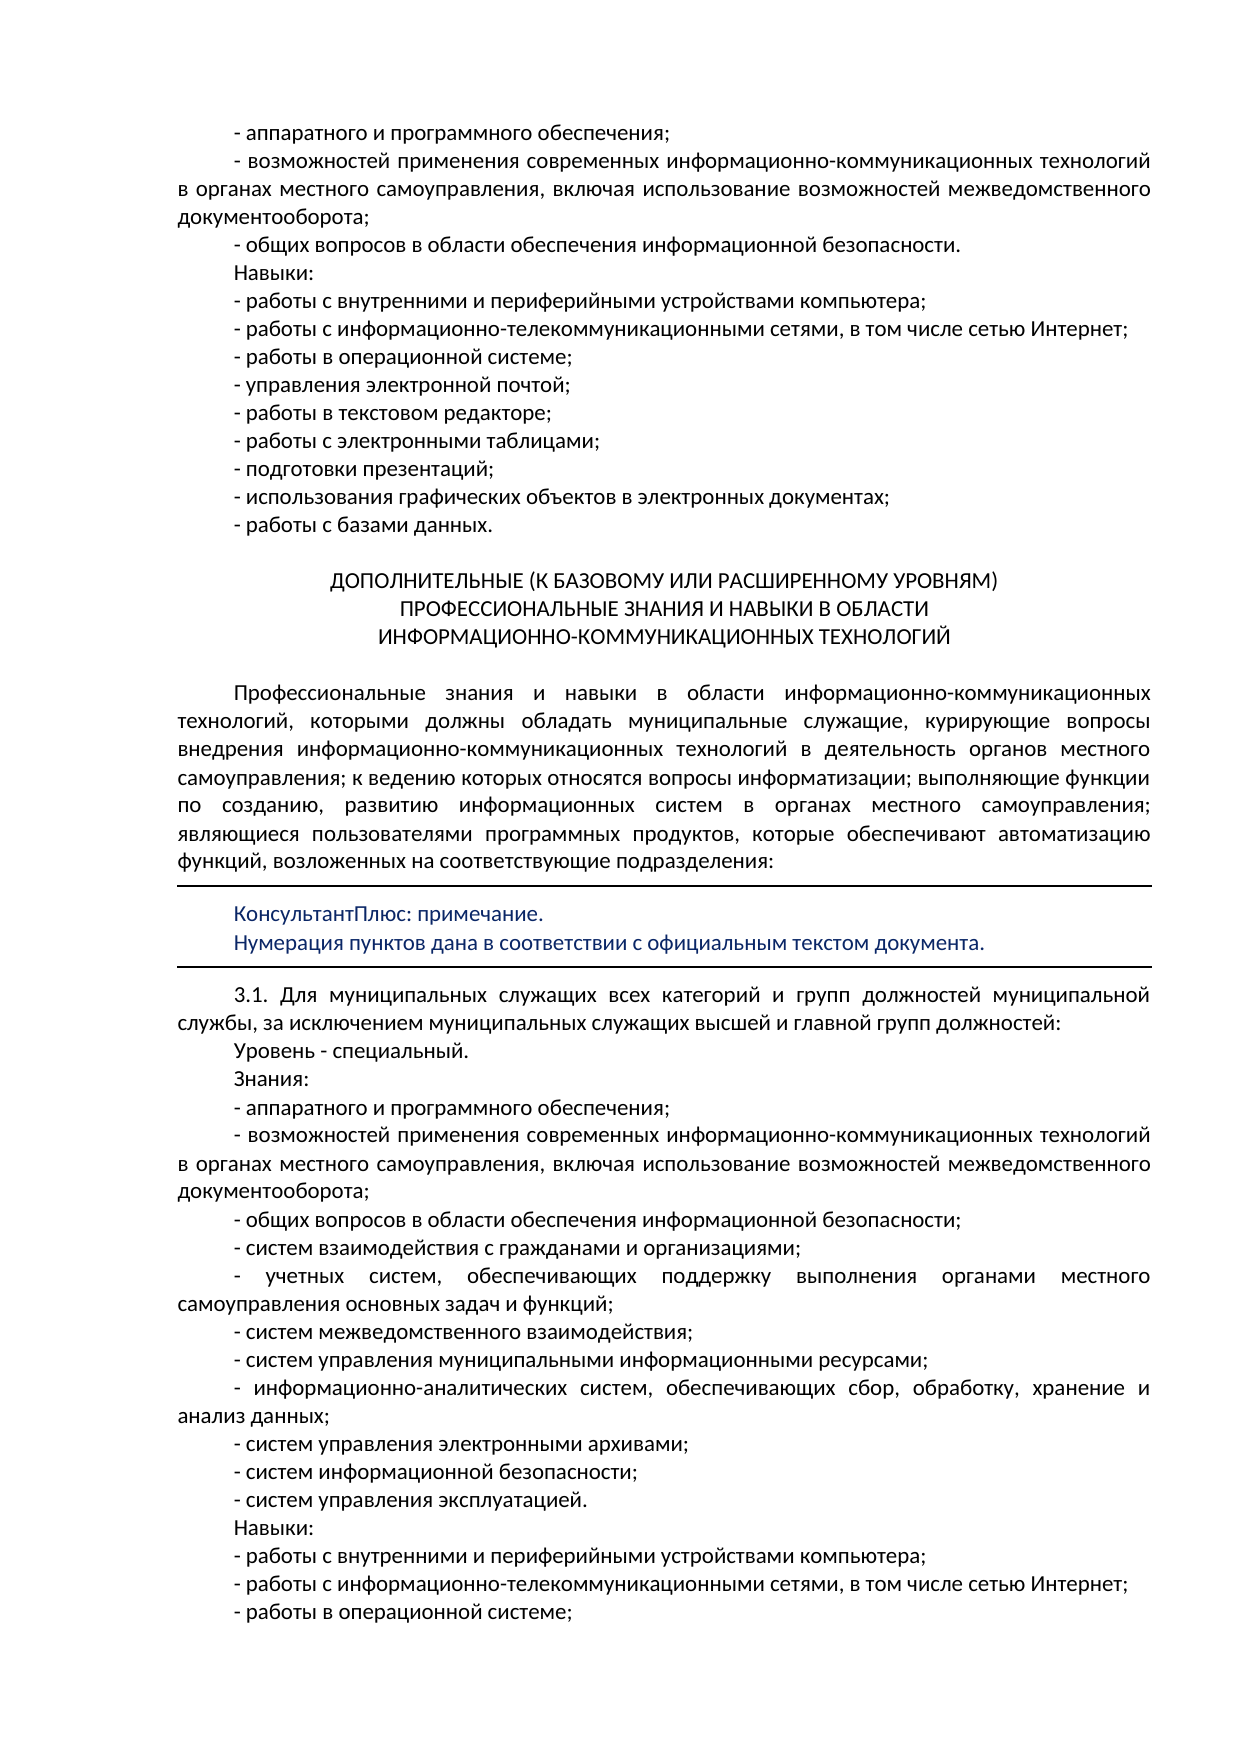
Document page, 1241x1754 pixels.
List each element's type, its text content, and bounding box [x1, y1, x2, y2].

text - работы с внутренними и периферийными устройствами компьютера; [177, 1541, 1152, 1569]
text - возможностей применения современных информационно-коммуникационных технологий в органах местного самоуправления, включая использование возможностей межведомственного документооборота; [177, 146, 1152, 230]
text Навыки: [177, 258, 1152, 286]
text - использования графических объектов в электронных документах; [177, 482, 1152, 510]
text Уровень - специальный. [177, 1037, 1152, 1064]
text - аппаратного и программного обеспечения; [177, 1093, 1152, 1121]
text Профессиональные знания и навыки в области информационно-коммуникационных технологий, которыми должны обладать муниципальные служащие, курирующие вопросы внедрения информационно-коммуникационных технологий в деятельность органов местного самоуправления; к ведению которых относятся вопросы информатизации; выполняющие функции по созданию, развитию информационных систем в органах местного самоуправления; являющиеся пользователями программных продуктов, которые обеспечивают автоматизацию функций, возложенных на соответствующие подразделения: [177, 678, 1152, 875]
text - общих вопросов в области обеспечения информационной безопасности; [177, 1205, 1152, 1233]
text - работы с электронными таблицами; [177, 426, 1152, 454]
text - систем информационной безопасности; [177, 1457, 1152, 1485]
text Нумерация пунктов дана в соответствии с официальным текстом документа. [177, 928, 1152, 956]
text - систем управления муниципальными информационными ресурсами; [177, 1345, 1152, 1373]
text - работы в операционной системе; [177, 342, 1152, 370]
text - систем взаимодействия с гражданами и организациями; [177, 1233, 1152, 1261]
text - работы в операционной системе; [177, 1597, 1152, 1625]
text КонсультантПлюс: примечание. [177, 899, 1152, 928]
text Знания: [177, 1064, 1152, 1093]
text - информационно-аналитических систем, обеспечивающих сбор, обработку, хранение и анализ данных; [177, 1373, 1152, 1429]
text - работы в текстовом редакторе; [177, 398, 1152, 426]
text - систем межведомственного взаимодействия; [177, 1317, 1152, 1345]
text 3.1. Для муниципальных служащих всех категорий и групп должностей муниципальной службы, за исключением муниципальных служащих высшей и главной групп должностей: [177, 981, 1152, 1037]
text - систем управления эксплуатацией. [177, 1485, 1152, 1513]
text - учетных систем, обеспечивающих поддержку выполнения органами местного самоуправления основных задач и функций; [177, 1261, 1152, 1317]
text ПРОФЕССИОНАЛЬНЫЕ ЗНАНИЯ И НАВЫКИ В ОБЛАСТИ [177, 594, 1152, 622]
text - работы с информационно-телекоммуникационными сетями, в том числе сетью Интернет; [177, 1569, 1152, 1597]
text - систем управления электронными архивами; [177, 1429, 1152, 1457]
text - работы с информационно-телекоммуникационными сетями, в том числе сетью Интернет; [177, 314, 1152, 342]
text ИНФОРМАЦИОННО-КОММУНИКАЦИОННЫХ ТЕХНОЛОГИЙ [177, 622, 1152, 651]
text - аппаратного и программного обеспечения; [177, 118, 1152, 146]
text - подготовки презентаций; [177, 454, 1152, 482]
text Навыки: [177, 1513, 1152, 1541]
text - общих вопросов в области обеспечения информационной безопасности. [177, 230, 1152, 258]
text - работы с внутренними и периферийными устройствами компьютера; [177, 286, 1152, 314]
text - возможностей применения современных информационно-коммуникационных технологий в органах местного самоуправления, включая использование возможностей межведомственного документооборота; [177, 1121, 1152, 1205]
text ДОПОЛНИТЕЛЬНЫЕ (К БАЗОВОМУ ИЛИ РАСШИРЕННОМУ УРОВНЯМ) [177, 566, 1152, 594]
text - работы с базами данных. [177, 510, 1152, 538]
text - управления электронной почтой; [177, 370, 1152, 398]
